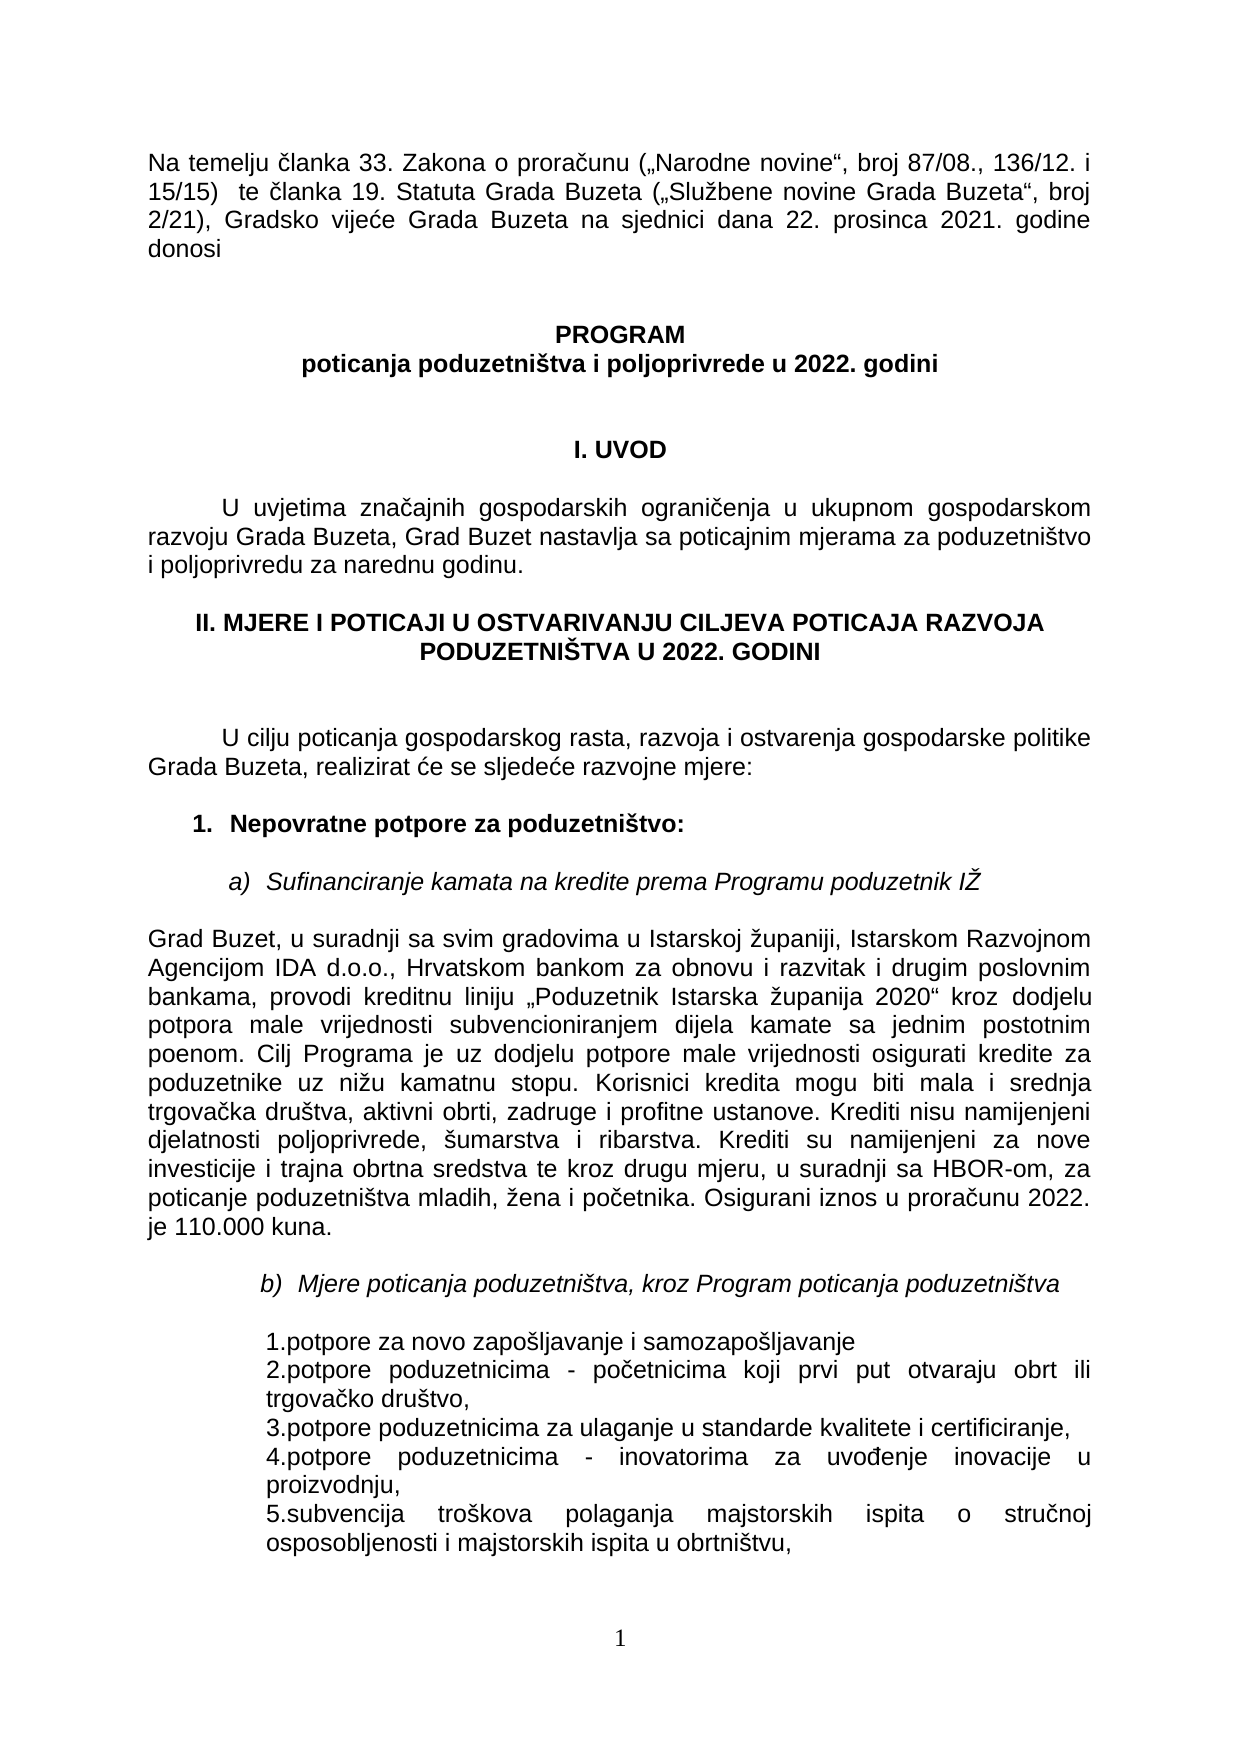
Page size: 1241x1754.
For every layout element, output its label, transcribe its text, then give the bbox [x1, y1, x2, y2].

text II. MJERE I POTICAJI U OSTVARIVANJU CILJEVA POTICAJA RAZVOJA PODUZETNIŠTVA U 2022. GODINI [148, 608, 1092, 665]
text 4.potpore poduzetnicima - inovatorima za uvođenje inovacije u proizvodnju, [266, 1441, 1092, 1499]
text Na temelju članka 33. Zakona o proračunu („Narodne novine“, broj 87/08., 136/12. i 15/15) te članka 19. Statuta Grada Buzeta („Službene novine Grada Buzeta“, broj 2/21), Gradsko vijeće Grada Buzeta na sjednici dana 22. prosinca 2021. godine donosi [148, 148, 1092, 263]
list Mjere poticanja poduzetništva, kroz Program poticanja poduzetništva [260, 1269, 1092, 1298]
text 2.potpore poduzetnicima - početnicima koji prvi put otvaraju obrt ili trgovačko društvo, [266, 1355, 1092, 1413]
text 5.subvencija troškova polaganja majstorskih ispita o stručnoj osposobljenosti i majstorskih ispita u obrtništvu, [266, 1499, 1092, 1556]
text PROGRAM [148, 320, 1092, 349]
text poticanja poduzetništva i poljoprivrede u 2022. godini [148, 349, 1092, 378]
text 1.potpore za novo zapošljavanje i samozapošljavanje [148, 1326, 1092, 1355]
text Grad Buzet, u suradnji sa svim gradovima u Istarskoj županiji, Istarskom Razvojnom Agencijom IDA d.o.o., Hrvatskom bankom za obnovu i razvitak i drugim poslovnim bankama, provodi kreditnu liniju „Poduzetnik Istarska županija 2020“ kroz dodjelu potpora male vrijednosti subvencioniranjem dijela kamate sa jednim postotnim poenom. Cilj Programa je uz dodjelu potpore male vrijednosti osigurati kredite za poduzetnike uz nižu kamatnu stopu. Korisnici kredita mogu biti mala i srednja trgovačka društva, aktivni obrti, zadruge i profitne ustanove. Krediti nisu namijenjeni djelatnosti poljoprivrede, šumarstva i ribarstva. Krediti su namijenjeni za nove investicije i trajna obrtna sredstva te kroz drugu mjeru, u suradnji sa HBOR-om, za poticanje poduzetništva mladih, žena i početnika. Osigurani iznos u proračunu 2022. je 110.000 kuna. [148, 924, 1092, 1240]
list Sufinanciranje kamata na kredite prema Programu poduzetnik IŽ [228, 866, 1092, 895]
text U cilju poticanja gospodarskog rasta, razvoja i ostvarenja gospodarske politike Grada Buzeta, realizirat će se sljedeće razvojne mjere: [148, 723, 1092, 780]
text U uvjetima značajnih gospodarskih ograničenja u ukupnom gospodarskom razvoju Grada Buzeta, Grad Buzet nastavlja sa poticajnim mjerama za poduzetništvo i poljoprivredu za narednu godinu. [148, 493, 1092, 579]
text I. UVOD [148, 435, 1092, 464]
list Nepovratne potpore za poduzetništvo: [192, 809, 1092, 838]
text 3.potpore poduzetnicima za ulaganje u standarde kvalitete i certificiranje, [266, 1413, 1092, 1441]
